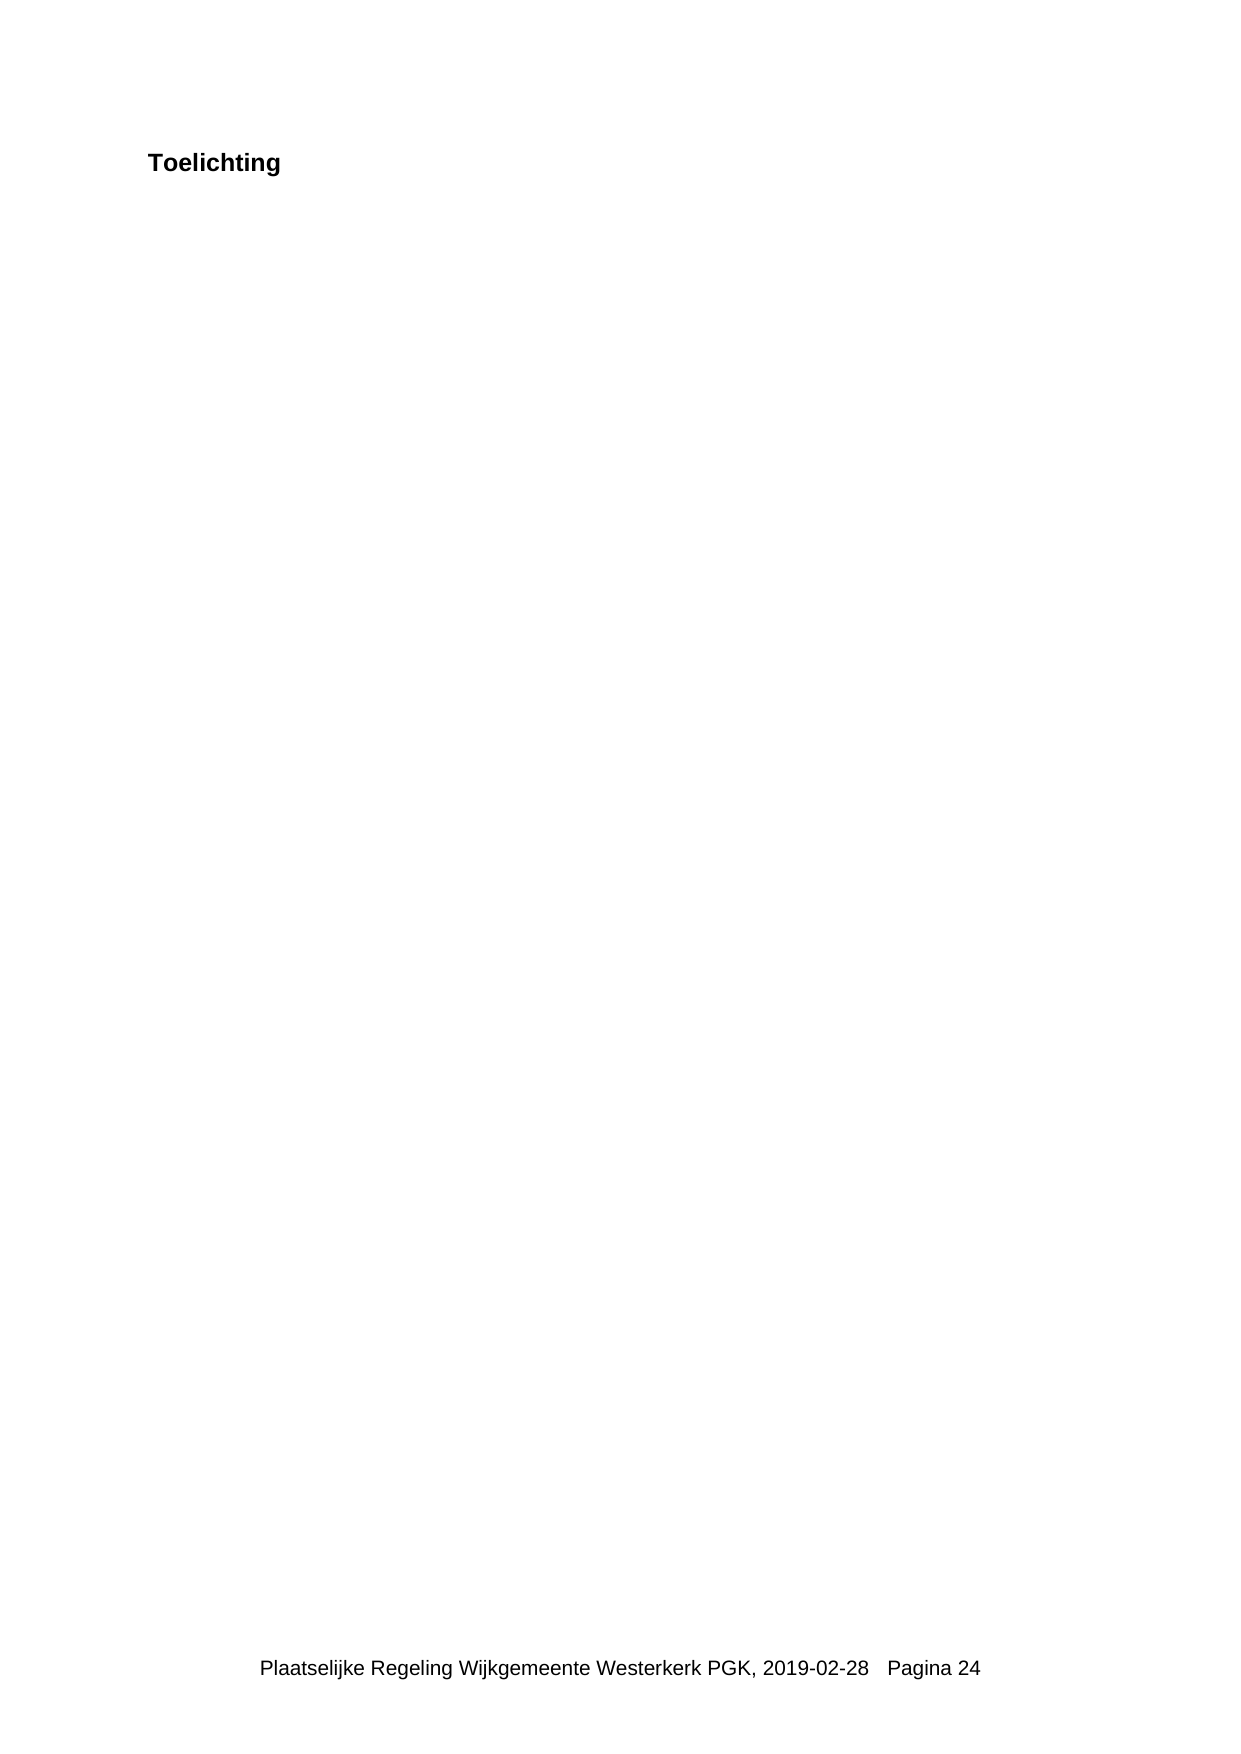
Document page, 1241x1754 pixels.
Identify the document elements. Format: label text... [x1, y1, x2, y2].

text Toelichting [148, 148, 1093, 176]
